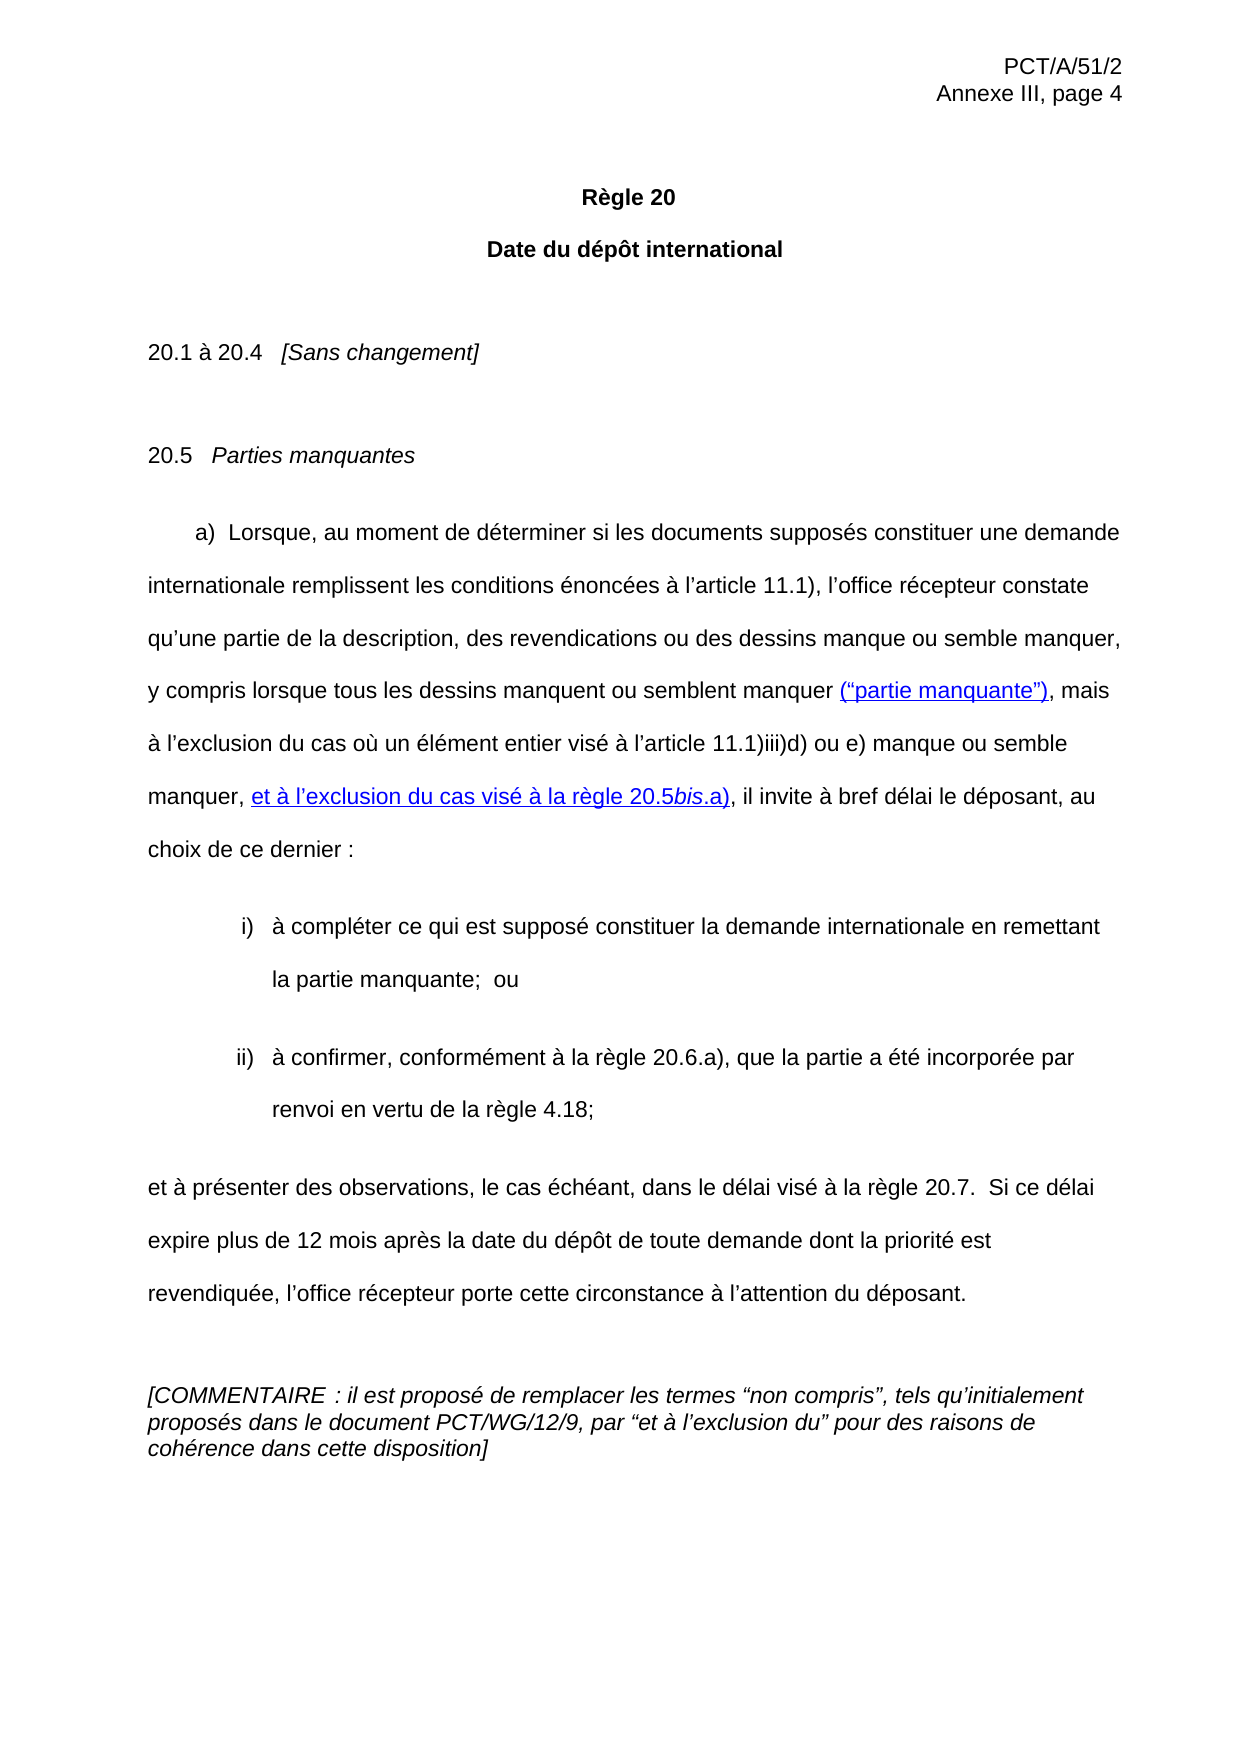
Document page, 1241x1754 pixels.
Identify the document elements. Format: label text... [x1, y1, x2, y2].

text i) à compléter ce qui est supposé constituer la demande internationale en remettant la partie manquante; ou [148, 913, 1122, 992]
text 20.5 Parties manquantes [148, 442, 1122, 468]
text a) Lorsque, au moment de déterminer si les documents supposés constituer une demande internationale remplissent les conditions énoncées à l’article 11.1), l’office récepteur constate qu’une partie de la description, des revendications ou des dessins manque ou semble manquer, y compris lorsque tous les dessins manquent ou semblent manquer (“partie manquante”), mais à l’exclusion du cas où un élément entier visé à l’article 11.1)iii)d) ou e) manque ou semble manquer, et à l’exclusion du cas visé à la règle 20.5bis.a), il invite à bref délai le déposant, au choix de ce dernier : [148, 519, 1122, 862]
text ii) à confirmer, conformément à la règle 20.6.a), que la partie a été incorporée par renvoi en vertu de la règle 4.18; [148, 1044, 1122, 1123]
text 20.1 à 20.4 [Sans changement] [148, 339, 1122, 365]
text et à présenter des observations, le cas échéant, dans le délai visé à la règle 20.7. Si ce délai expire plus de 12 mois après la date du dépôt de toute demande dont la priorité est revendiquée, l’office récepteur porte cette circonstance à l’attention du déposant. [148, 1174, 1122, 1306]
text [COMMENTAIRE : il est proposé de remplacer les termes “non compris”, tels qu’initialement proposés dans le document PCT/WG/12/9, par “et à l’exclusion du” pour des raisons de cohérence dans cette disposition] [148, 1382, 1122, 1461]
title Règle 20 Date du dépôt international [148, 183, 1122, 263]
